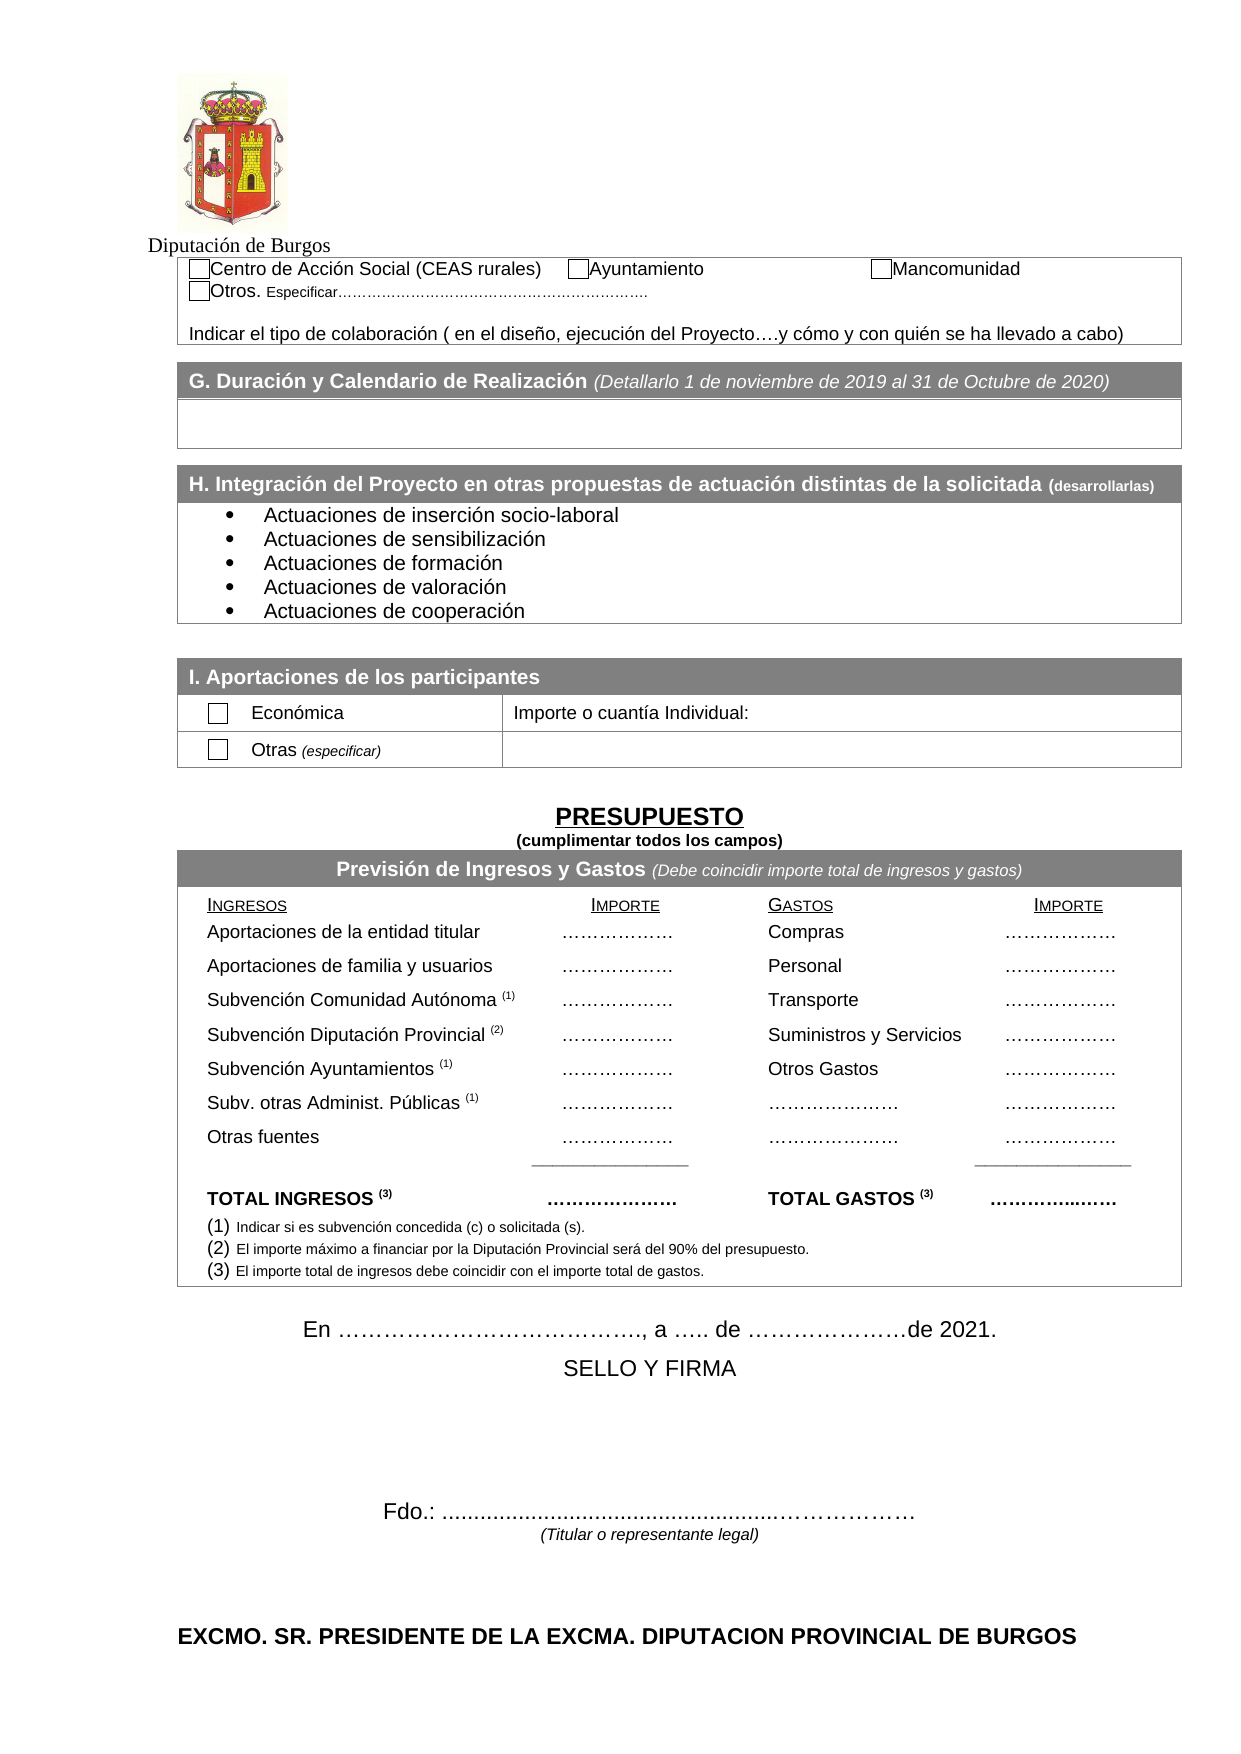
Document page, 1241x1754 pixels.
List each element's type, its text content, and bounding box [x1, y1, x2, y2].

table_header Previsión de Ingresos y Gastos (Debe coincidir importe total de ingresos y gastos) [178, 851, 1181, 886]
table_cell Otras (especificar) [178, 732, 502, 767]
table_header I. Aportaciones de los participantes [178, 659, 1181, 694]
table_cell Ingresos Importe Gastos Importe Aportaciones de la entidad titular ……………… Compras ……………… Aportaciones de familia y usuarios ……………… Personal ……………… Subvención Comunidad Autónoma (1) ……………… Transporte ……………… Subvención Diputación Provincial (2) ……………… Suministros y Servicios ……………… Subvención Ayuntamientos (1) ……………… Otros Gastos ……………… Subv. otras Administ. Públicas (1) ……………… ………………… ……………… Otras fuentes ……………… ………………… ……………… _______________ _______________ TOTAL INGRESOS (3) ………………… TOTAL GASTOS (3) …………...…… Indicar si es subvención concedida (c) o solicitada (s). El importe máximo a financiar por la Diputación Provincial será del 90% del presupuesto. (3) El importe total de ingresos debe coincidir con el importe total de gastos. [178, 887, 1181, 1286]
table_cell Económica [178, 695, 502, 731]
text (Titular o representante legal) [177, 1524, 1122, 1544]
table_cell Importe o cuantía Individual: [503, 695, 1181, 731]
text Fdo.: .....................................................……………… [177, 1498, 1122, 1524]
table_cell [178, 400, 1181, 447]
text SELLO Y FIRMA [177, 1355, 1122, 1382]
table_cell Actuaciones de inserción socio-laboral Actuaciones de sensibilización Actuaciones de formación Actuaciones de valoración Actuaciones de cooperación [178, 503, 1181, 623]
text (cumplimentar todos los campos) [177, 830, 1122, 849]
picture [177, 73, 288, 233]
text En …………………………………., a ….. de …………………de 2021. [177, 1316, 1122, 1343]
text PRESUPUESTO [177, 802, 1122, 830]
table_header G. Duración y Calendario de Realización (Detallarlo 1 de noviembre de 2019 al 31 de Octubre de 2020) [178, 363, 1181, 398]
table_cell Centro de Acción Social (CEAS rurales) Ayuntamiento Mancomunidad Otros. Especificar………………………………………………………. Indicar el tipo de colaboración ( en el diseño, ejecución del Proyecto….y cómo y con quién se ha llevado a cabo) [178, 258, 1181, 344]
text EXCMO. SR. PRESIDENTE DE LA EXCMA. DIPUTACION PROVINCIAL DE BURGOS [177, 1623, 1122, 1649]
table_header H. Integración del Proyecto en otras propuestas de actuación distintas de la solicitada (desarrollarlas) [178, 466, 1181, 502]
table_cell [503, 732, 1181, 767]
